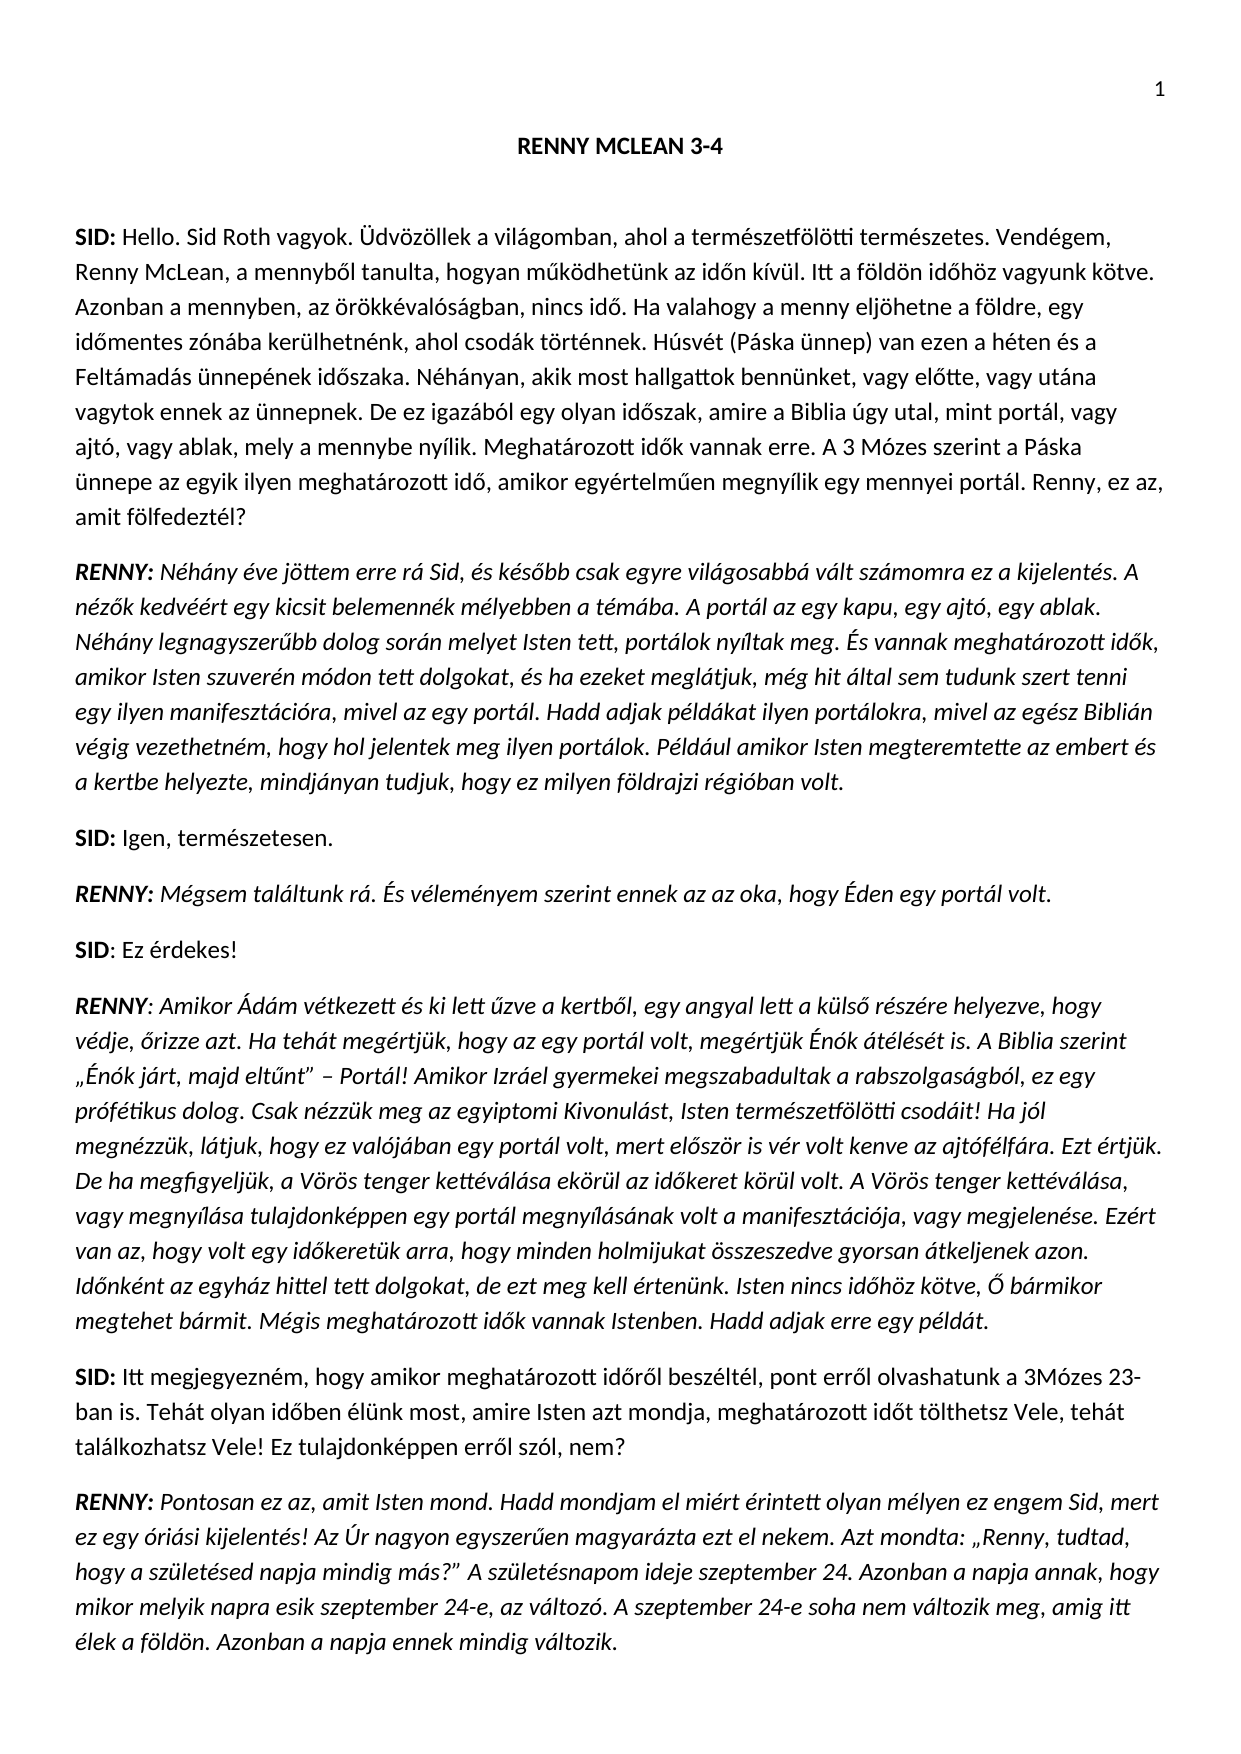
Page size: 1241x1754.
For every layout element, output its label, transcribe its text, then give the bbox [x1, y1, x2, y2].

text RENNY MCLEAN 3-4 [75, 130, 1165, 160]
text SID: Igen, természetesen. [75, 822, 1165, 853]
text RENNY: Amikor Ádám vétkezett és ki lett űzve a kertből, egy angyal lett a külső részére helyezve, hogy védje, őrizze azt. Ha tehát megértjük, hogy az egy portál volt, megértjük Énók átélését is. A Biblia szerint „Énók járt, majd eltűnt” – Portál! Amikor Izráel gyermekei megszabadultak a rabszolgaságból, ez egy prófétikus dolog. Csak nézzük meg az egyiptomi Kivonulást, Isten természetfölötti csodáit! Ha jól megnézzük, látjuk, hogy ez valójában egy portál volt, mert először is vér volt kenve az ajtófélfára. Ezt értjük. De ha megfigyeljük, a Vörös tenger kettéválása ekörül az időkeret körül volt. A Vörös tenger kettéválása, vagy megnyílása tulajdonképpen egy portál megnyílásának volt a manifesztációja, vagy megjelenése. Ezért van az, hogy volt egy időkeretük arra, hogy minden holmijukat összeszedve gyorsan átkeljenek azon. Időnként az egyház hittel tett dolgokat, de ezt meg kell értenünk. Isten nincs időhöz kötve, Ő bármikor megtehet bármit. Mégis meghatározott idők vannak Istenben. Hadd adjak erre egy példát. [75, 990, 1165, 1335]
text SID: Ez érdekes! [75, 934, 1165, 964]
text RENNY: Mégsem találtunk rá. És véleményem szerint ennek az az oka, hogy Éden egy portál volt. [75, 878, 1165, 909]
text RENNY: Néhány éve jöttem erre rá Sid, és később csak egyre világosabbá vált számomra ez a kijelentés. A nézők kedvéért egy kicsit belemennék mélyebben a témába. A portál az egy kapu, egy ajtó, egy ablak. Néhány legnagyszerűbb dolog során melyet Isten tett, portálok nyíltak meg. És vannak meghatározott idők, amikor Isten szuverén módon tett dolgokat, és ha ezeket meglátjuk, még hit által sem tudunk szert tenni egy ilyen manifesztációra, mivel az egy portál. Hadd adjak példákat ilyen portálokra, mivel az egész Biblián végig vezethetném, hogy hol jelentek meg ilyen portálok. Például amikor Isten megteremtette az embert és a kertbe helyezte, mindjányan tudjuk, hogy ez milyen földrajzi régióban volt. [75, 556, 1165, 797]
text SID: Hello. Sid Roth vagyok. Üdvözöllek a világomban, ahol a természetfölötti természetes. Vendégem, Renny McLean, a mennyből tanulta, hogyan működhetünk az időn kívül. Itt a földön időhöz vagyunk kötve. Azonban a mennyben, az örökkévalóságban, nincs idő. Ha valahogy a menny eljöhetne a földre, egy időmentes zónába kerülhetnénk, ahol csodák történnek. Húsvét (Páska ünnep) van ezen a héten és a Feltámadás ünnepének időszaka. Néhányan, akik most hallgattok bennünket, vagy előtte, vagy utána vagytok ennek az ünnepnek. De ez igazából egy olyan időszak, amire a Biblia úgy utal, mint portál, vagy ajtó, vagy ablak, mely a mennybe nyílik. Meghatározott idők vannak erre. A 3 Mózes szerint a Páska ünnepe az egyik ilyen meghatározott idő, amikor egyértelműen megnyílik egy mennyei portál. Renny, ez az, amit fölfedeztél? [75, 186, 1165, 531]
text RENNY: Pontosan ez az, amit Isten mond. Hadd mondjam el miért érintett olyan mélyen ez engem Sid, mert ez egy óriási kijelentés! Az Úr nagyon egyszerűen magyarázta ezt el nekem. Azt mondta: „Renny, tudtad, hogy a születésed napja mindig más?” A születésnapom ideje szeptember 24. Azonban a napja annak, hogy mikor melyik napra esik szeptember 24-e, az változó. A szeptember 24-e soha nem változik meg, amig itt élek a földön. Azonban a napja ennek mindig változik. [75, 1486, 1165, 1657]
text SID: Itt megjegyezném, hogy amikor meghatározott időről beszéltél, pont erről olvashatunk a 3Mózes 23-ban is. Tehát olyan időben élünk most, amire Isten azt mondja, meghatározott időt tölthetsz Vele, tehát találkozhatsz Vele! Ez tulajdonképpen erről szól, nem? [75, 1361, 1165, 1461]
